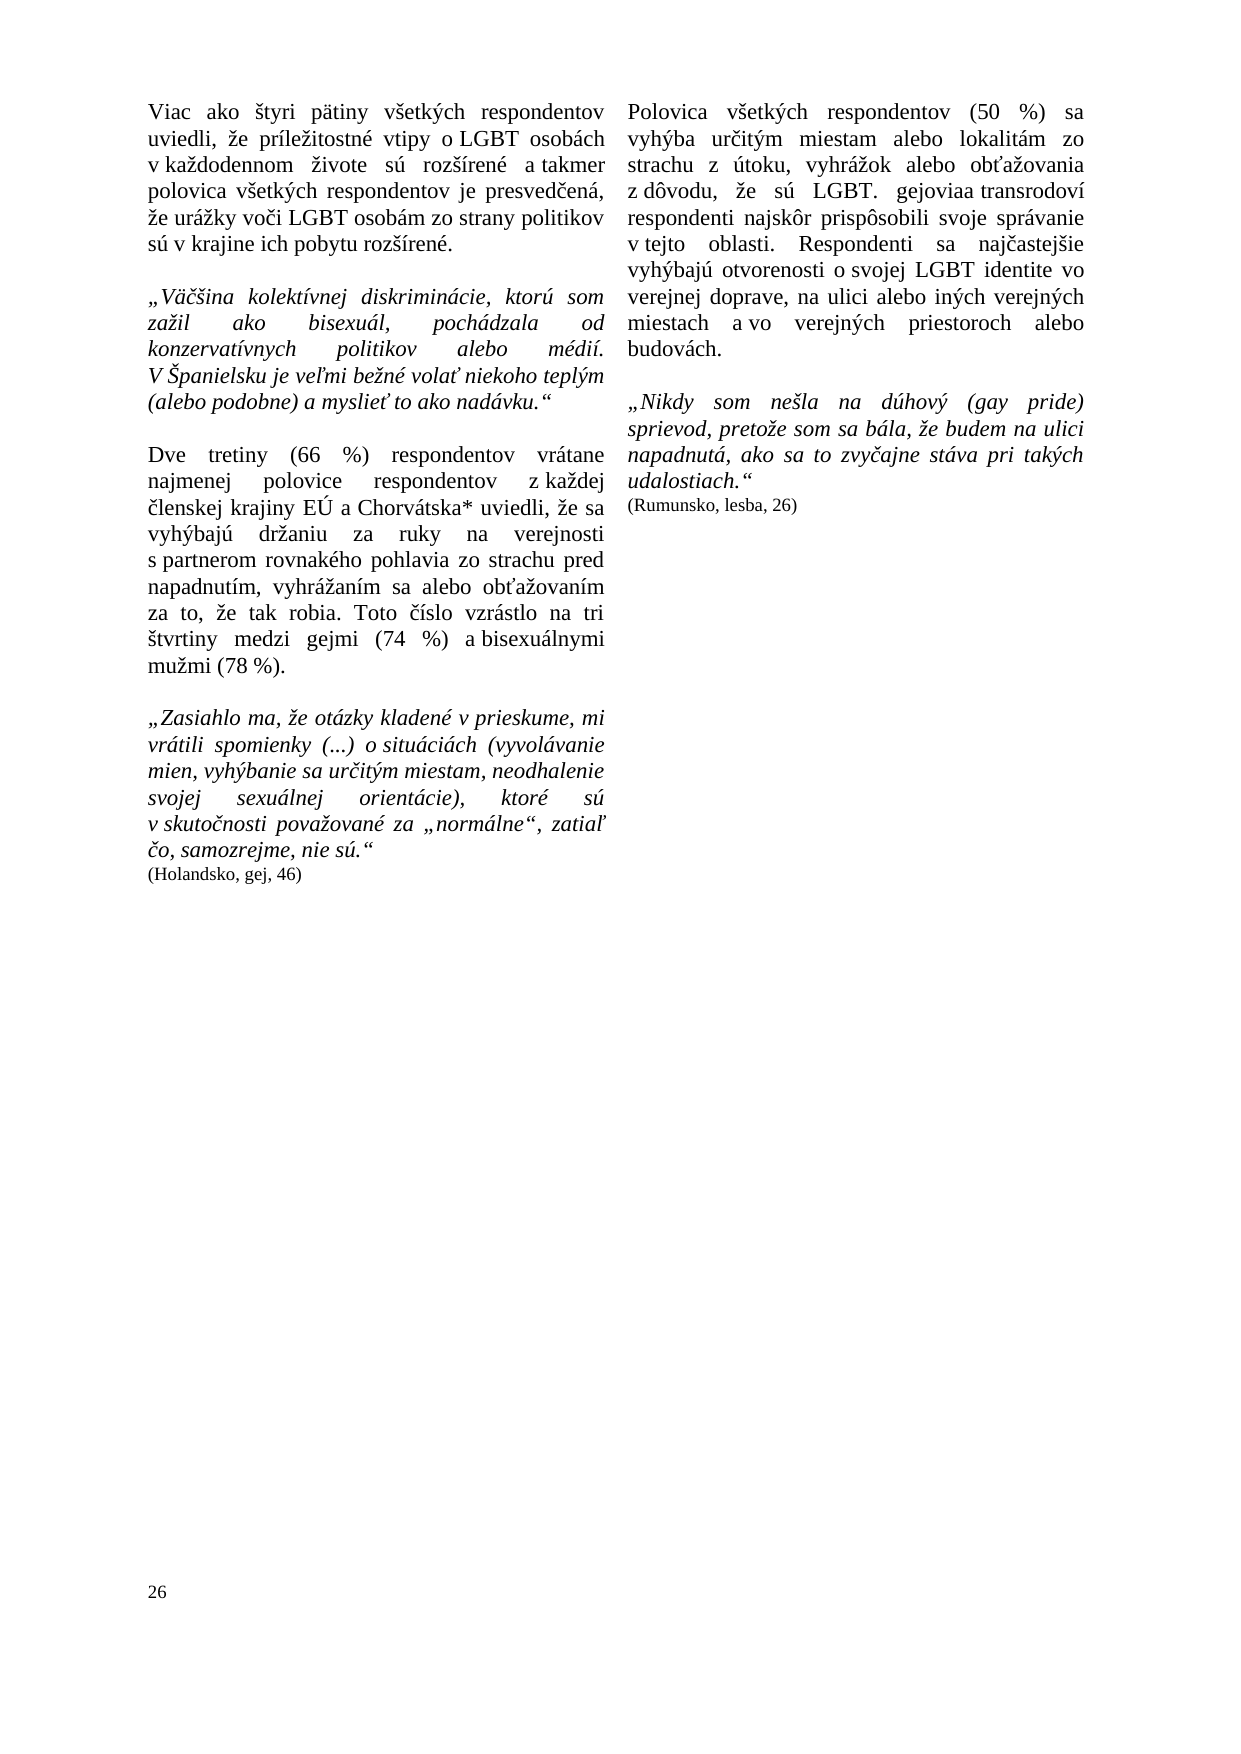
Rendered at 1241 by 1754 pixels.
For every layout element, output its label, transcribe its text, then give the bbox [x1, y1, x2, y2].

table_header Polovica všetkých respondentov (50 %) sa vyhýba určitým miestam alebo lokalitám zo strachu z útoku, vyhrážok alebo obťažovania z dôvodu, že sú LGBT. gejoviaa transrodoví respondenti najskôr prispôsobili svoje správanie v tejto oblasti. Respondenti sa najčastejšie vyhýbajú otvorenosti o svojej LGBT identite vo verejnej doprave, na ulici alebo iných verejných miestach a vo verejných priestoroch alebo budovách. „Nikdy som nešla na dúhový (gay pride) sprievod, pretože som sa bála, že budem na ulici napadnutá, ako sa to zvyčajne stáva pri takých udalostiach.“ (Rumunsko, lesba, 26) [616, 98, 1096, 906]
table_header Viac ako štyri pätiny všetkých respondentov uviedli, že príležitostné vtipy o LGBT osobách v každodennom živote sú rozšírené a takmer polovica všetkých respondentov je presvedčená, že urážky voči LGBT osobám zo strany politikov sú v krajine ich pobytu rozšírené. „Väčšina kolektívnej diskriminácie, ktorú som zažil ako bisexuál, pochádzala od konzervatívnych politikov alebo médií. V Španielsku je veľmi bežné volať niekoho teplým (alebo podobne) a myslieť to ako nadávku.“ Dve tretiny (66 %) respondentov vrátane najmenej polovice respondentov z každej členskej krajiny EÚ a Chorvátska* uviedli, že sa vyhýbajú držaniu za ruky na verejnosti s partnerom rovnakého pohlavia zo strachu pred napadnutím, vyhrážaním sa alebo obťažovaním za to, že tak robia. Toto číslo vzrástlo na tri štvrtiny medzi gejmi (74 %) a bisexuálnymi mužmi (78 %). „Zasiahlo ma, že otázky kladené v prieskume, mi vrátili spomienky (...) o situáciách (vyvolávanie mien, vyhýbanie sa určitým miestam, neodhalenie svojej sexuálnej orientácie), ktoré sú v skutočnosti považované za „normálne“, zatiaľ čo, samozrejme, nie sú.“ (Holandsko, gej, 46) [136, 98, 616, 906]
text 26 [148, 1581, 1092, 1603]
